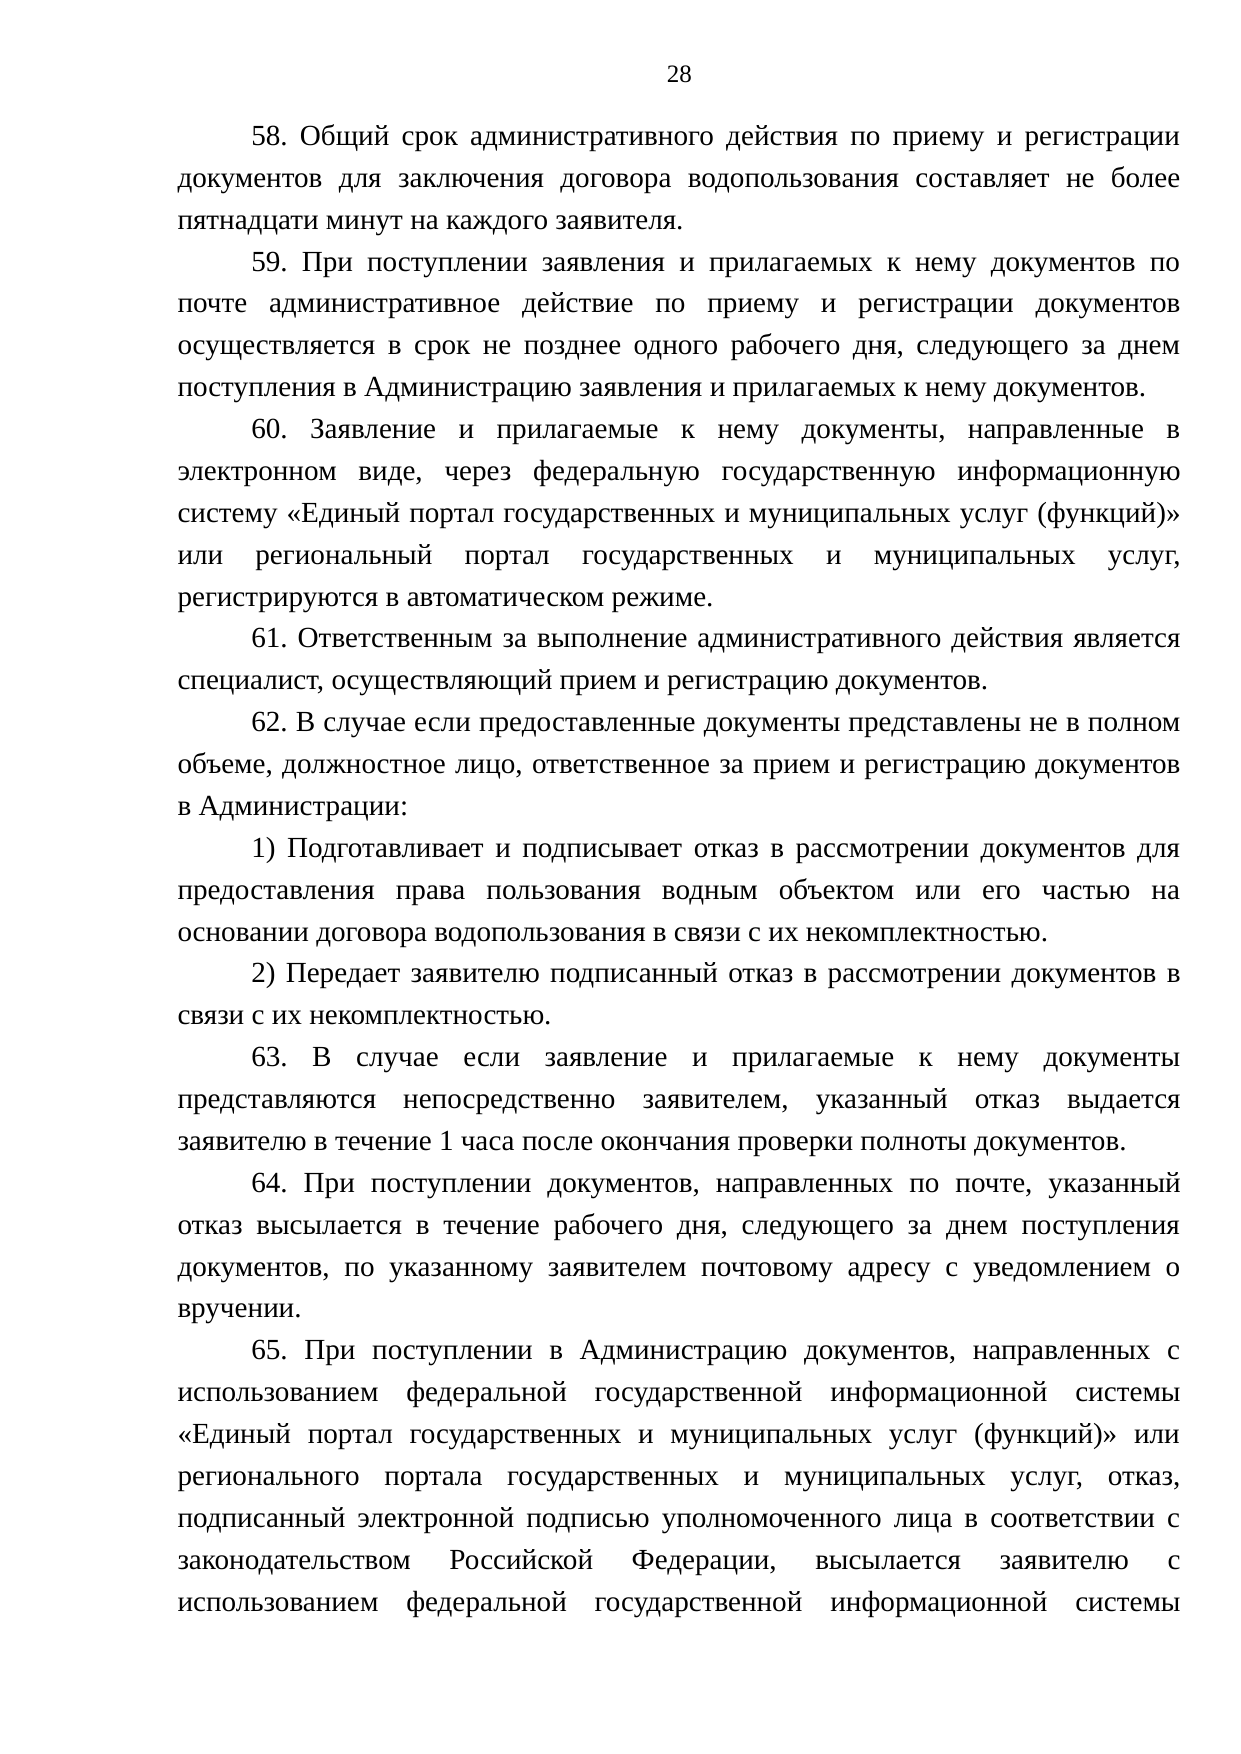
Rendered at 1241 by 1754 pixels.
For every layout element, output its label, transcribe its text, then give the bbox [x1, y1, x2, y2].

text 59. При поступлении заявления и прилагаемых к нему документов по почте административное действие по приему и регистрации документов осуществляется в срок не позднее одного рабочего дня, следующего за днем поступления в Администрацию заявления и прилагаемых к нему документов. [177, 244, 1181, 403]
text 63. В случае если заявление и прилагаемые к нему документы представляются непосредственно заявителем, указанный отказ выдается заявителю в течение 1 часа после окончания проверки полноты документов. [177, 1039, 1181, 1157]
text 2) Передает заявителю подписанный отказ в рассмотрении документов в связи с их некомплектностью. [177, 956, 1181, 1031]
text 61. Ответственным за выполнение административного действия является специалист, осуществляющий прием и регистрацию документов. [177, 621, 1181, 696]
text 58. Общий срок административного действия по приему и регистрации документов для заключения договора водопользования составляет не более пятнадцати минут на каждого заявителя. [177, 118, 1181, 235]
text 62. В случае если предоставленные документы представлены не в полном объеме, должностное лицо, ответственное за прием и регистрацию документов в Администрации: [177, 704, 1181, 822]
text 60. Заявление и прилагаемые к нему документы, направленные в электронном виде, через федеральную государственную информационную систему «Единый портал государственных и муниципальных услуг (функций)» или региональный портал государственных и муниципальных услуг, регистрируются в автоматическом режиме. [177, 411, 1181, 612]
text 64. При поступлении документов, направленных по почте, указанный отказ высылается в течение рабочего дня, следующего за днем поступления документов, по указанному заявителем почтовому адресу с уведомлением о вручении. [177, 1165, 1181, 1324]
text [177, 1332, 1181, 1617]
text 1) Подготавливает и подписывает отказ в рассмотрении документов для предоставления права пользования водным объектом или его частью на основании договора водопользования в связи с их некомплектностью. [177, 830, 1181, 947]
